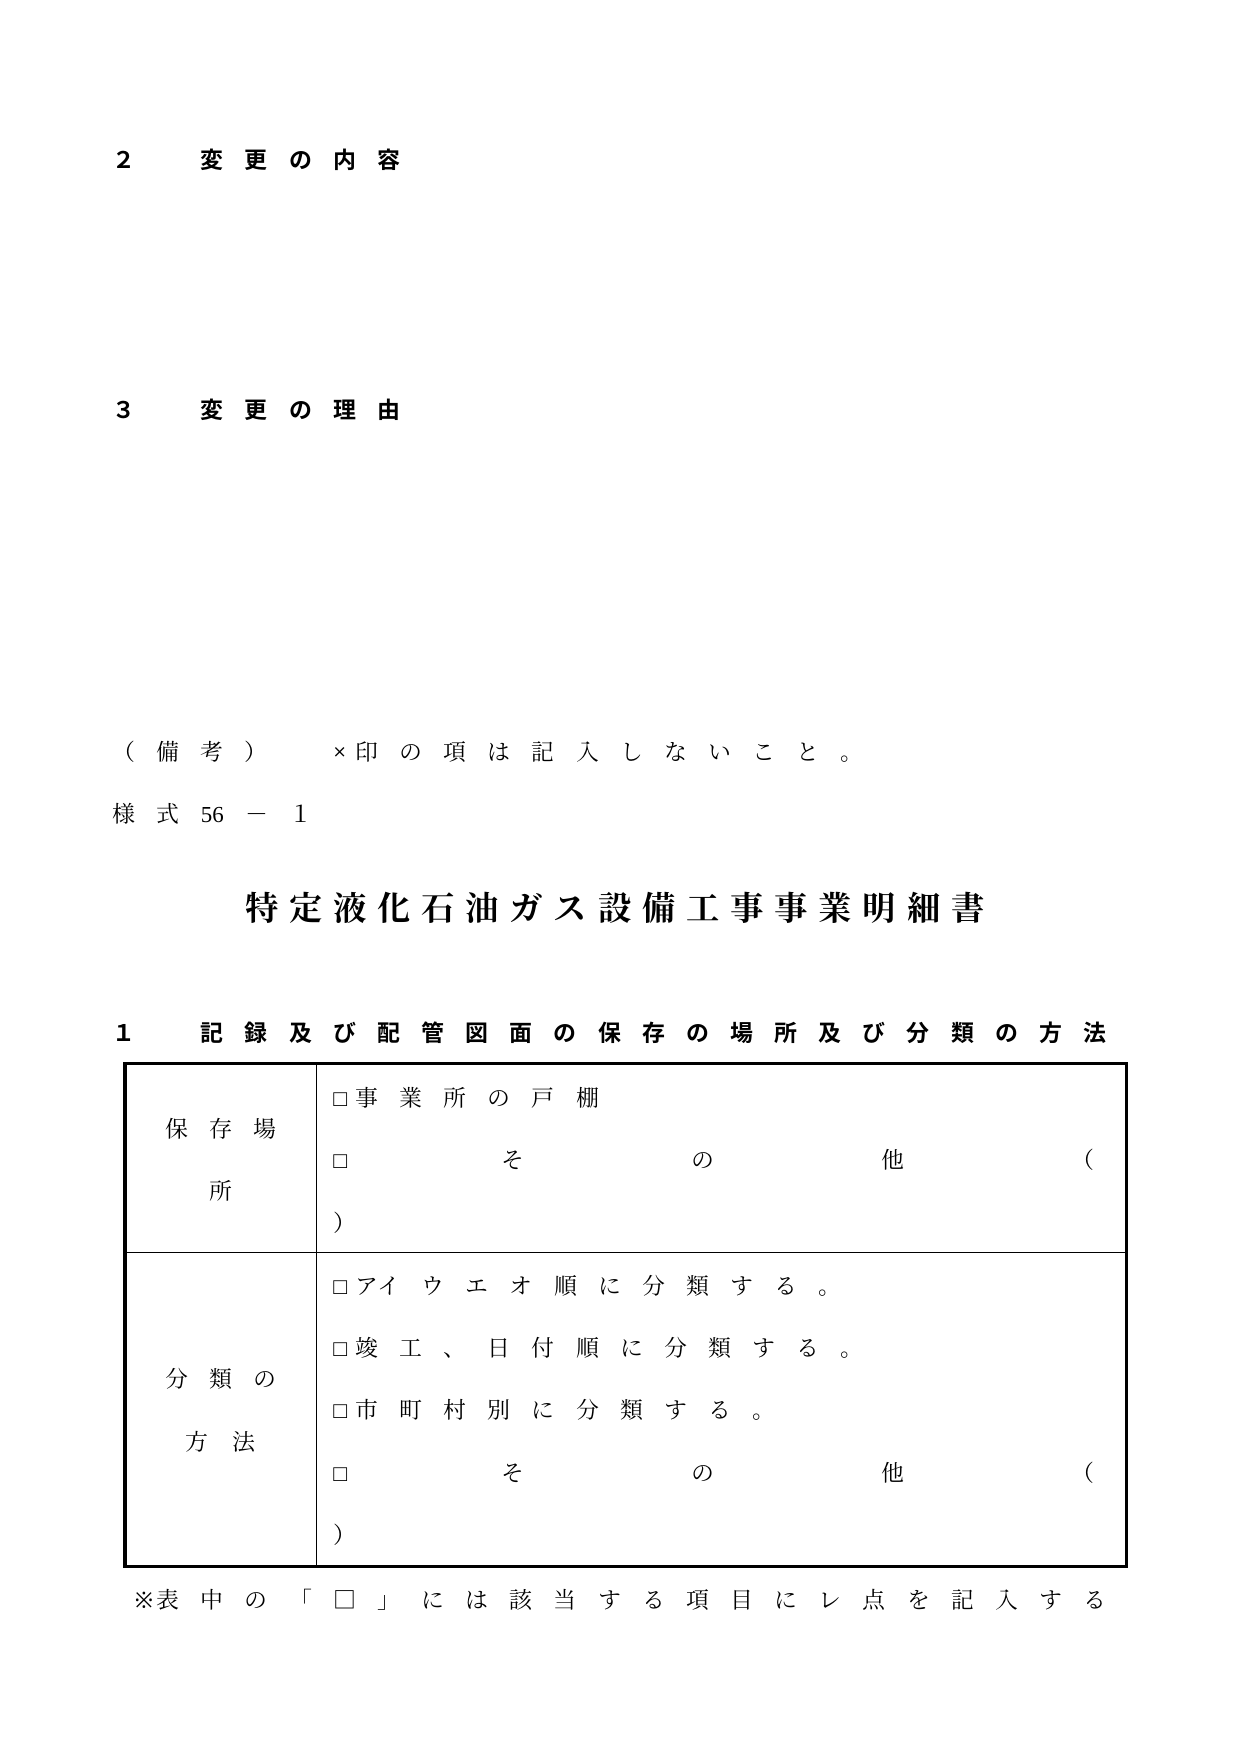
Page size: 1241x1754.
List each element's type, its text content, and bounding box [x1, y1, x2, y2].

text 特定液化石油ガス設備工事事業明細書 [112, 875, 1128, 938]
text 様式56－１ [112, 782, 1128, 844]
text （備考） ×印の項は記入しないこと。 [112, 719, 1128, 782]
text １ 記録及び配管図面の保存の場所及び分類の方法 [112, 1000, 1128, 1062]
text ３ 変更の理由 [112, 377, 1128, 439]
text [112, 1568, 1128, 1630]
table_cell □アイウエオ順に分類する。 □竣工、日付順に分類する。 □市町村別に分類する。 □その他（ ） [317, 1253, 1125, 1565]
table_header □事業所の戸棚 □その他（ ） [317, 1065, 1125, 1252]
table_cell 分類の方法 [127, 1253, 316, 1565]
table_header 保存場所 [127, 1065, 316, 1252]
text ２ 変更の内容 [112, 128, 1128, 190]
